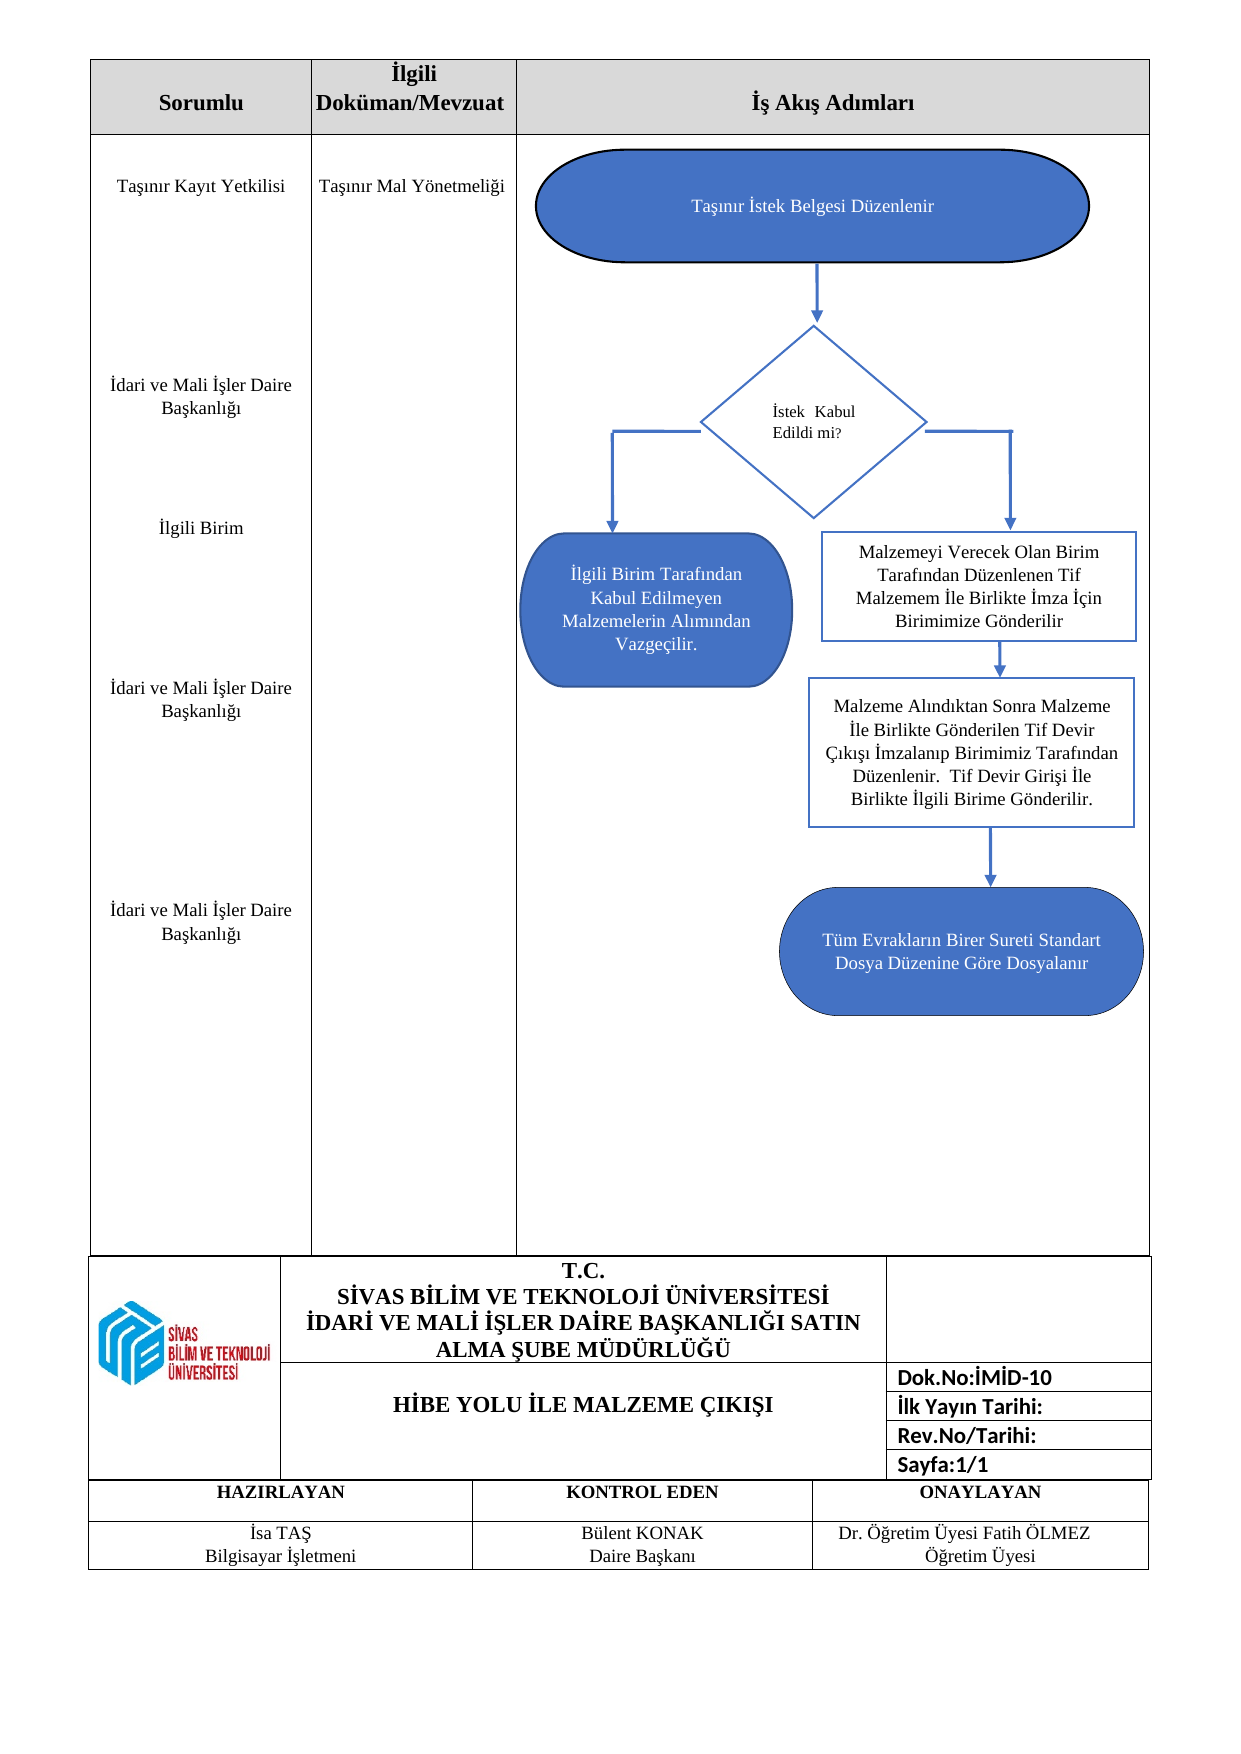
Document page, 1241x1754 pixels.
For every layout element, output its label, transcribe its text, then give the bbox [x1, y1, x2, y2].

table_header KONTROL EDEN [473, 1481, 812, 1521]
table_cell HİBE YOLU İLE MALZEME ÇIKIŞI [281, 1363, 886, 1478]
table_header Sorumlu [91, 60, 311, 134]
table_header T.C. SİVAS BİLİM VE TEKNOLOJİ ÜNİVERSİTESİ İDARİ VE MALİ İŞLER DAİRE BAŞKANLIĞI SATIN ALMA ŞUBE MÜDÜRLÜĞÜ [281, 1257, 886, 1362]
table_header ONAYLAYAN [813, 1481, 1148, 1521]
table_cell İsa TAŞ Bilgisayar İşletmeni [89, 1522, 472, 1569]
table_cell Dr. Öğretim Üyesi Fatih ÖLMEZ Öğretim Üyesi [813, 1522, 1148, 1569]
table_cell [517, 135, 1149, 1255]
table_header İş Akış Adımları [517, 60, 1149, 134]
table_cell Sayfa:1/1 [887, 1450, 1151, 1478]
table_header HAZIRLAYAN [89, 1481, 472, 1521]
table_header İlgili Doküman/Mevzuat [312, 60, 516, 134]
table_header [89, 1257, 280, 1478]
table_cell Taşınır Mal Yönetmeliği [312, 135, 516, 1255]
table_cell Taşınır Kayıt Yetkilisi İdari ve Mali İşler Daire Başkanlığı İlgili Birim İdari ve Mali İşler Daire Başkanlığı İdari ve Mali İşler Daire Başkanlığı [91, 135, 311, 1255]
table_cell Rev.No/Tarihi: [887, 1421, 1151, 1449]
table_cell İlk Yayın Tarihi: [887, 1392, 1151, 1420]
table_header [887, 1257, 1151, 1362]
table_cell Bülent KONAK Daire Başkanı [473, 1522, 812, 1569]
table_cell Dok.No:İMİD-10 [887, 1363, 1151, 1391]
